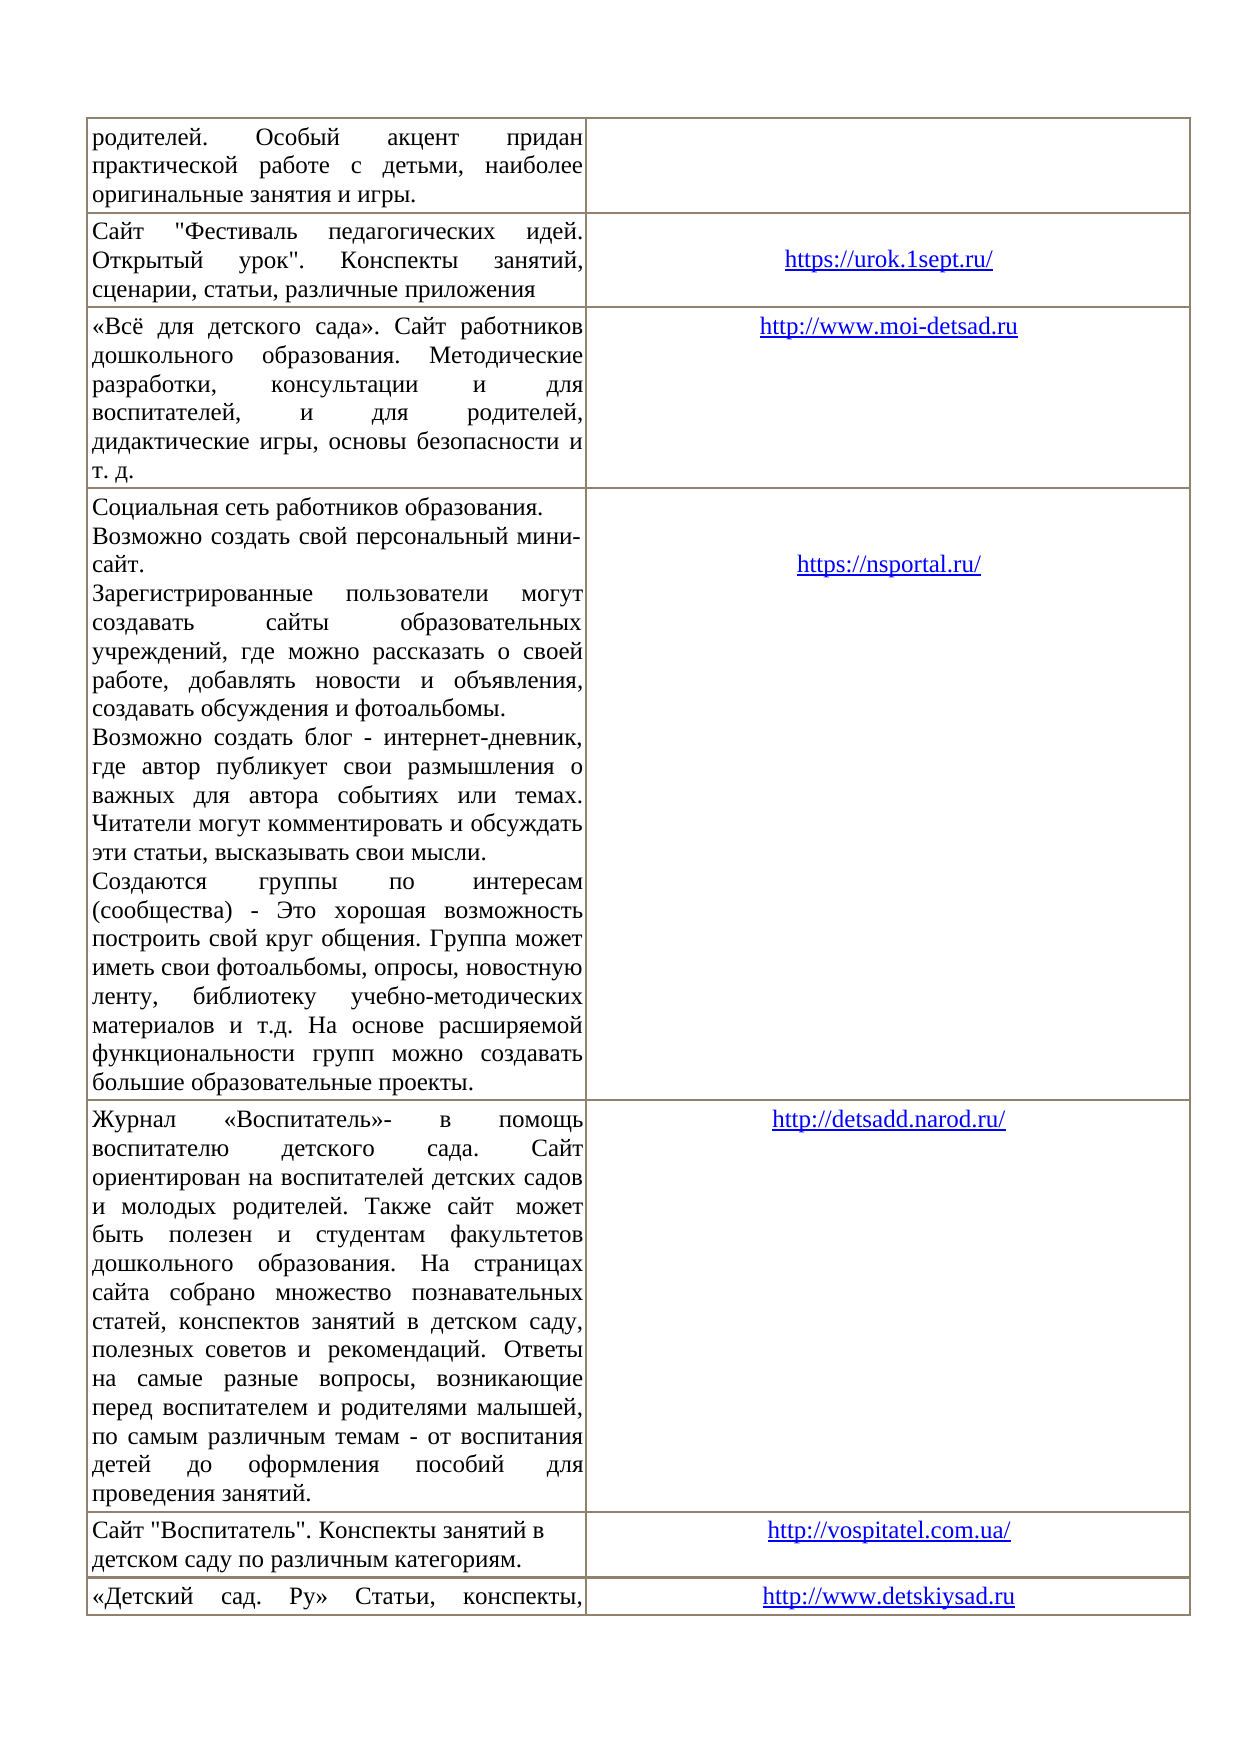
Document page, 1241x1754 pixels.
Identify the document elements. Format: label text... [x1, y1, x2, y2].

table_cell http://detsadd.narod.ru/ [587, 1101, 1189, 1511]
table_cell http://www.detskiysad.ru [587, 1579, 1189, 1614]
table_cell Социальная сеть работников образования. Возможно создать свой персональный мини- сайт. Зарегистрированные пользователи могут создавать сайты образовательных учреждений, где можно рассказать о своей работе, добавлять новости и объявления, создавать обсуждения и фотоальбомы. Возможно создать блог - интернет-дневник, где автор публикует свои размышления о важных для автора событиях или темах. Читатели могут комментировать и обсуждать эти статьи, высказывать свои мысли. Создаются группы по интересам (сообщества) - Это хорошая возможность построить свой круг общения. Группа может иметь свои фотоальбомы, опросы, новостную ленту, библиотеку учебно-методических материалов и т.д. На основе расширяемой функциональности групп можно создавать большие образовательные проекты. [88, 489, 585, 1099]
table_cell https://urok.1sept.ru/ [587, 214, 1189, 306]
table_cell Сайт "Фестиваль педагогических идей. Открытый урок". Конспекты занятий, сценарии, статьи, различные приложения [88, 214, 585, 306]
table_cell https://nsportal.ru/ [587, 489, 1189, 1099]
table_header родителей. Особый акцент придан практической работе с детьми, наиболее оригинальные занятия и игры. [88, 119, 585, 212]
table_cell Журнал «Воспитатель»- в помощь воспитателю детского сада. Сайт ориентирован на воспитателей детских садов и молодых родителей. Также сайт может быть полезен и студентам факультетов дошкольного образования. На страницах сайта собрано множество познавательных статей, конспектов занятий в детском саду, полезных советов и рекомендаций. Ответы на самые разные вопросы, возникающие перед воспитателем и родителями малышей, по самым различным темам - от воспитания детей до оформления пособий для проведения занятий. [88, 1101, 585, 1511]
table_cell http://vospitatel.com.ua/ [587, 1513, 1189, 1576]
table_cell http://www.moi-detsad.ru [587, 308, 1189, 487]
table_cell «Всё для детского сада». Сайт работников дошкольного образования. Методические разработки, консультации и для воспитателей, и для родителей, дидактические игры, основы безопасности и т. д. [88, 308, 585, 487]
table_cell Сайт "Воспитатель". Конспекты занятий в детском саду по различным категориям. [88, 1513, 585, 1576]
table_cell «Детский сад. Ру» Статьи, конспекты, [88, 1579, 585, 1614]
table_header [587, 119, 1189, 212]
